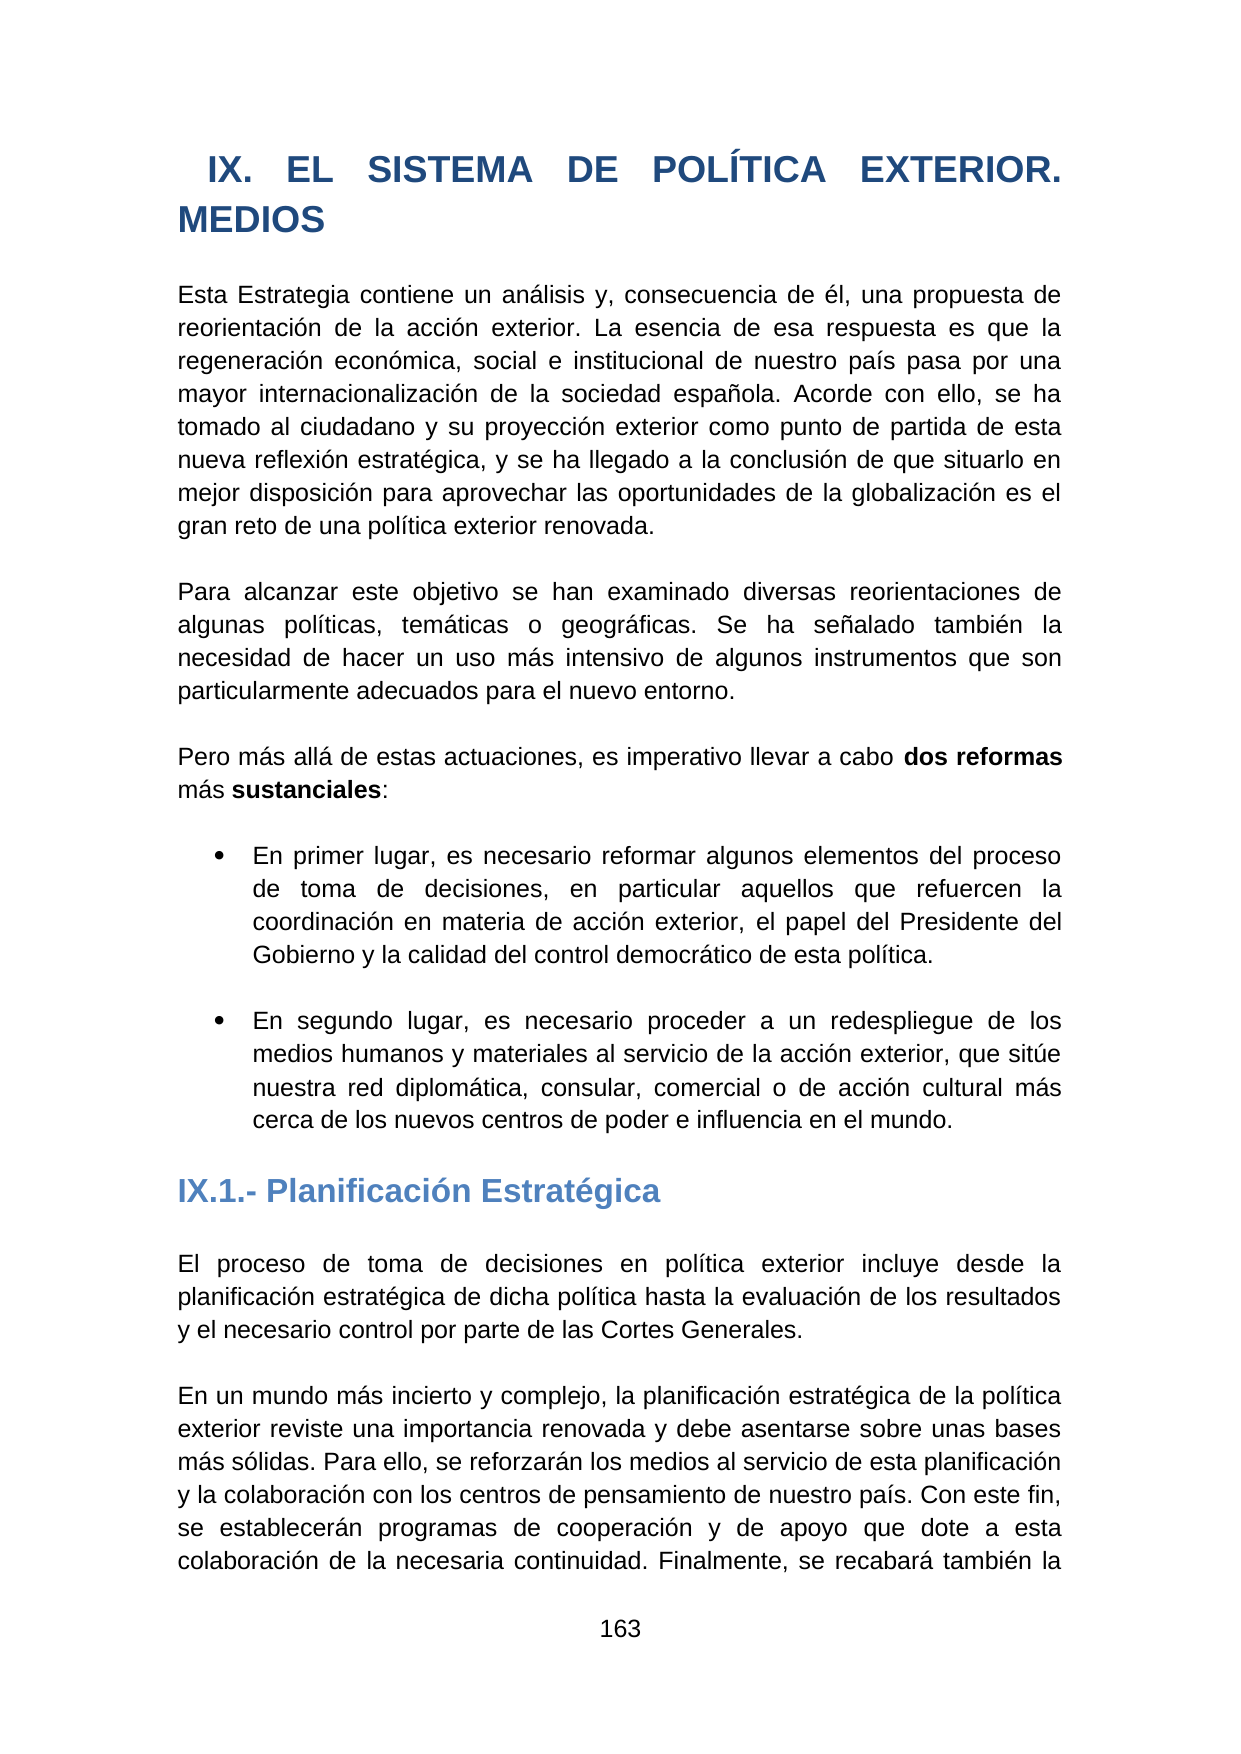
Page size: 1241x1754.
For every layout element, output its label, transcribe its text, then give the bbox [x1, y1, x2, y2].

list En primer lugar, es necesario reformar algunos elementos del proceso de toma de decisiones, en particular aquellos que refuercen la coordinación en materia de acción exterior, el papel del Presidente del Gobierno y la calidad del control democrático de esta política. [215, 841, 1063, 969]
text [177, 1381, 1063, 1575]
text IX. EL SISTEMA DE POLÍTICA EXTERIOR. MEDIOS [177, 148, 1063, 240]
text El proceso de toma de decisiones en política exterior incluye desde la planificación estratégica de dicha política hasta la evaluación de los resultados y el necesario control por parte de las Cortes Generales. [177, 1249, 1063, 1343]
text IX.1.- Planificación Estratégica [177, 1172, 1063, 1210]
text Para alcanzar este objetivo se han examinado diversas reorientaciones de algunas políticas, temáticas o geográficas. Se ha señalado también la necesidad de hacer un uso más intensivo de algunos instrumentos que son particularmente adecuados para el nuevo entorno. [177, 577, 1063, 705]
text Pero más allá de estas actuaciones, es imperativo llevar a cabo dos reformas más sustanciales: [177, 742, 1063, 804]
list En segundo lugar, es necesario proceder a un redespliegue de los medios humanos y materiales al servicio de la acción exterior, que sitúe nuestra red diplomática, consular, comercial o de acción cultural más cerca de los nuevos centros de poder e influencia en el mundo. [215, 1006, 1063, 1134]
text Esta Estrategia contiene un análisis y, consecuencia de él, una propuesta de reorientación de la acción exterior. La esencia de esa respuesta es que la regeneración económica, social e institucional de nuestro país pasa por una mayor internacionalización de la sociedad española. Acorde con ello, se ha tomado al ciudadano y su proyección exterior como punto de partida de esta nueva reflexión estratégica, y se ha llegado a la conclusión de que situarlo en mejor disposición para aprovechar las oportunidades de la globalización es el gran reto de una política exterior renovada. [177, 280, 1063, 540]
